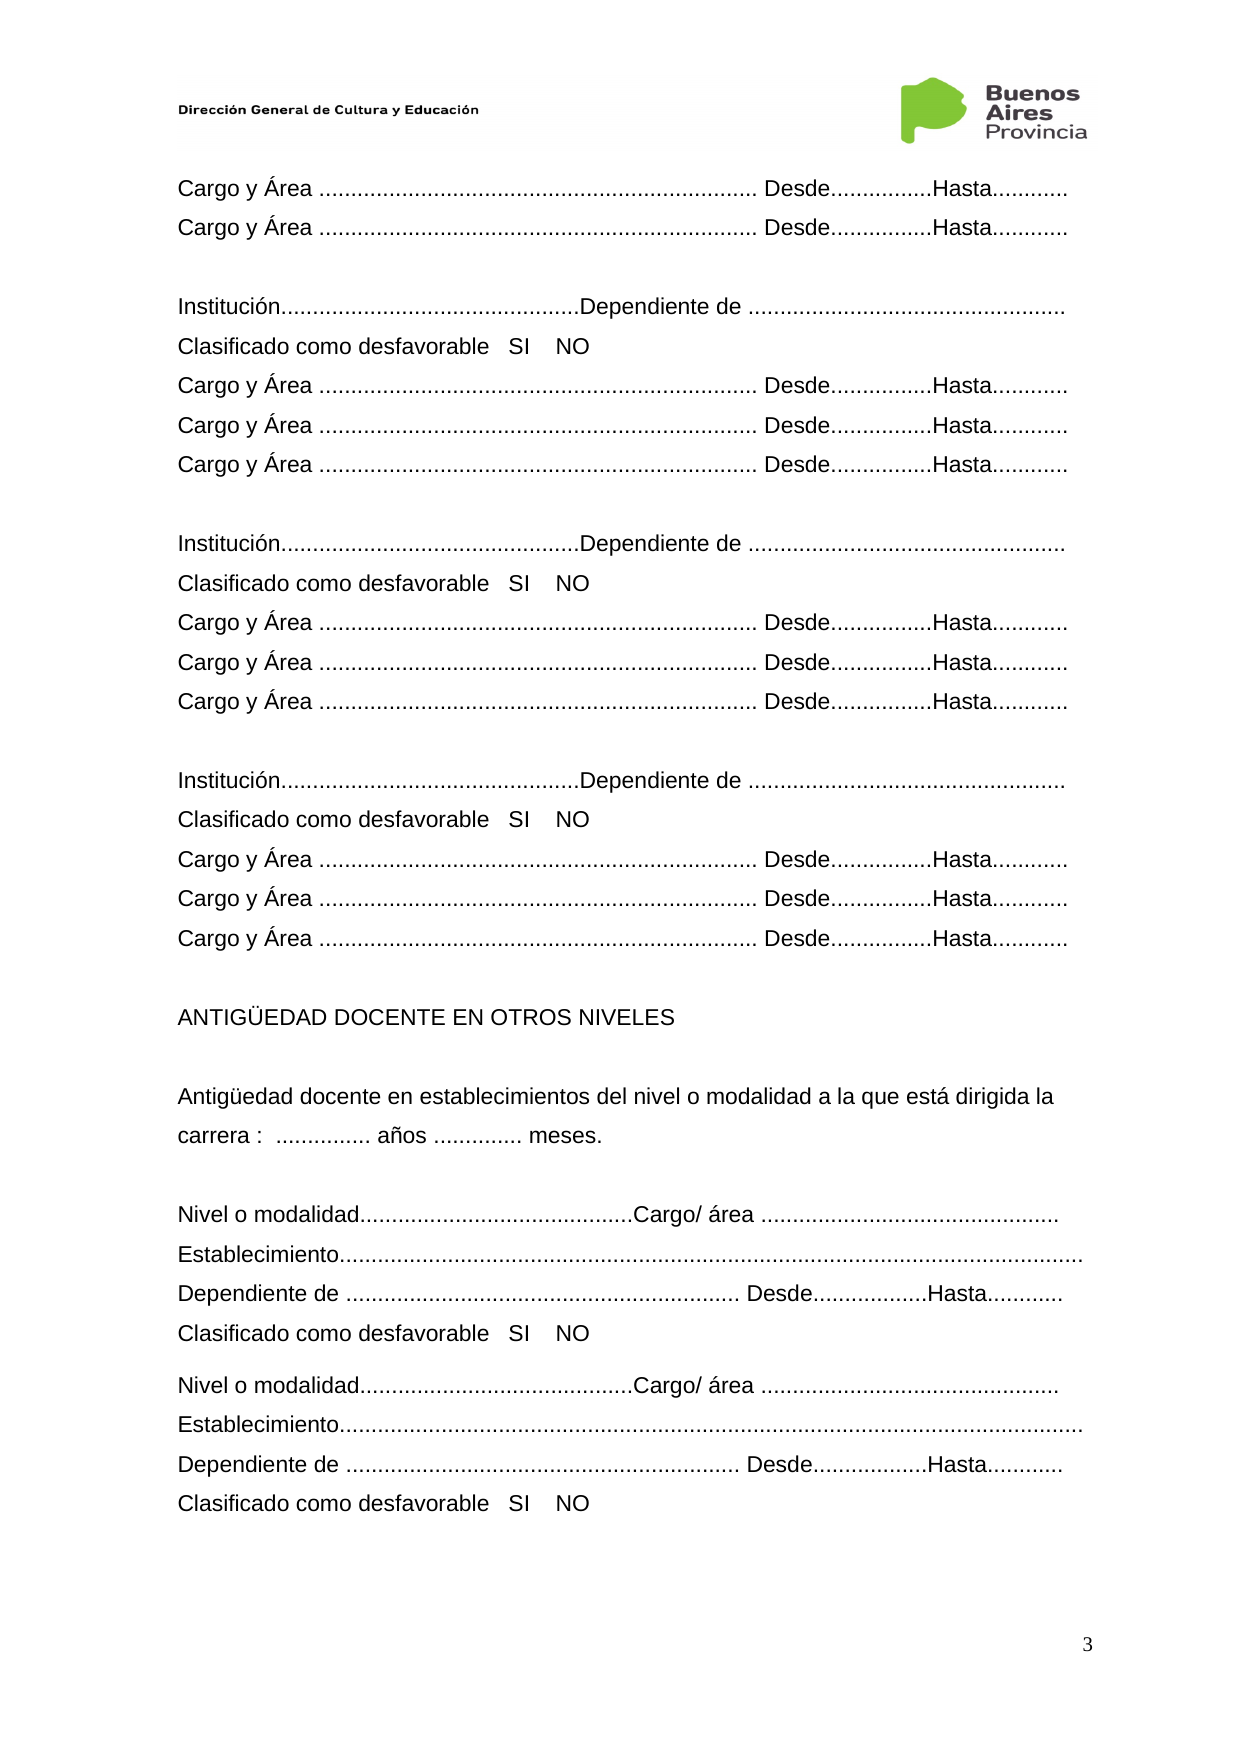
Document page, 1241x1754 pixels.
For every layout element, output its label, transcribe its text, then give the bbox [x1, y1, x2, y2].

text Cargo y Área ..................................................................... Desde................Hasta............ [177, 372, 1093, 398]
text Cargo y Área ..................................................................... Desde................Hasta............ [177, 175, 1093, 201]
text Clasificado como desfavorable SI NO [177, 1490, 1093, 1516]
picture [177, 73, 1098, 151]
text Institución...............................................Dependiente de .................................................. [177, 530, 1093, 556]
text Clasificado como desfavorable SI NO [177, 1319, 1093, 1346]
text Clasificado como desfavorable SI NO [177, 569, 1093, 596]
text Clasificado como desfavorable SI NO [177, 333, 1093, 359]
text Institución...............................................Dependiente de .................................................. [177, 293, 1093, 319]
text Cargo y Área ..................................................................... Desde................Hasta............ [177, 925, 1093, 951]
text Cargo y Área ..................................................................... Desde................Hasta............ [177, 648, 1093, 675]
text Cargo y Área ..................................................................... Desde................Hasta............ [177, 846, 1093, 872]
text Institución...............................................Dependiente de .................................................. [177, 767, 1093, 793]
text ANTIGÜEDAD DOCENTE EN OTROS NIVELES [177, 1004, 1093, 1030]
text Cargo y Área ..................................................................... Desde................Hasta............ [177, 609, 1093, 635]
text Cargo y Área ..................................................................... Desde................Hasta............ [177, 885, 1093, 912]
text Cargo y Área ..................................................................... Desde................Hasta............ [177, 412, 1093, 438]
text Antigüedad docente en establecimientos del nivel o modalidad a la que está dirigida la carrera : ............... años .............. meses. [177, 1083, 1093, 1148]
text Clasificado como desfavorable SI NO [177, 806, 1093, 833]
text Cargo y Área ..................................................................... Desde................Hasta............ [177, 214, 1093, 241]
text Cargo y Área ..................................................................... Desde................Hasta............ [177, 688, 1093, 714]
text Cargo y Área ..................................................................... Desde................Hasta............ [177, 451, 1093, 477]
